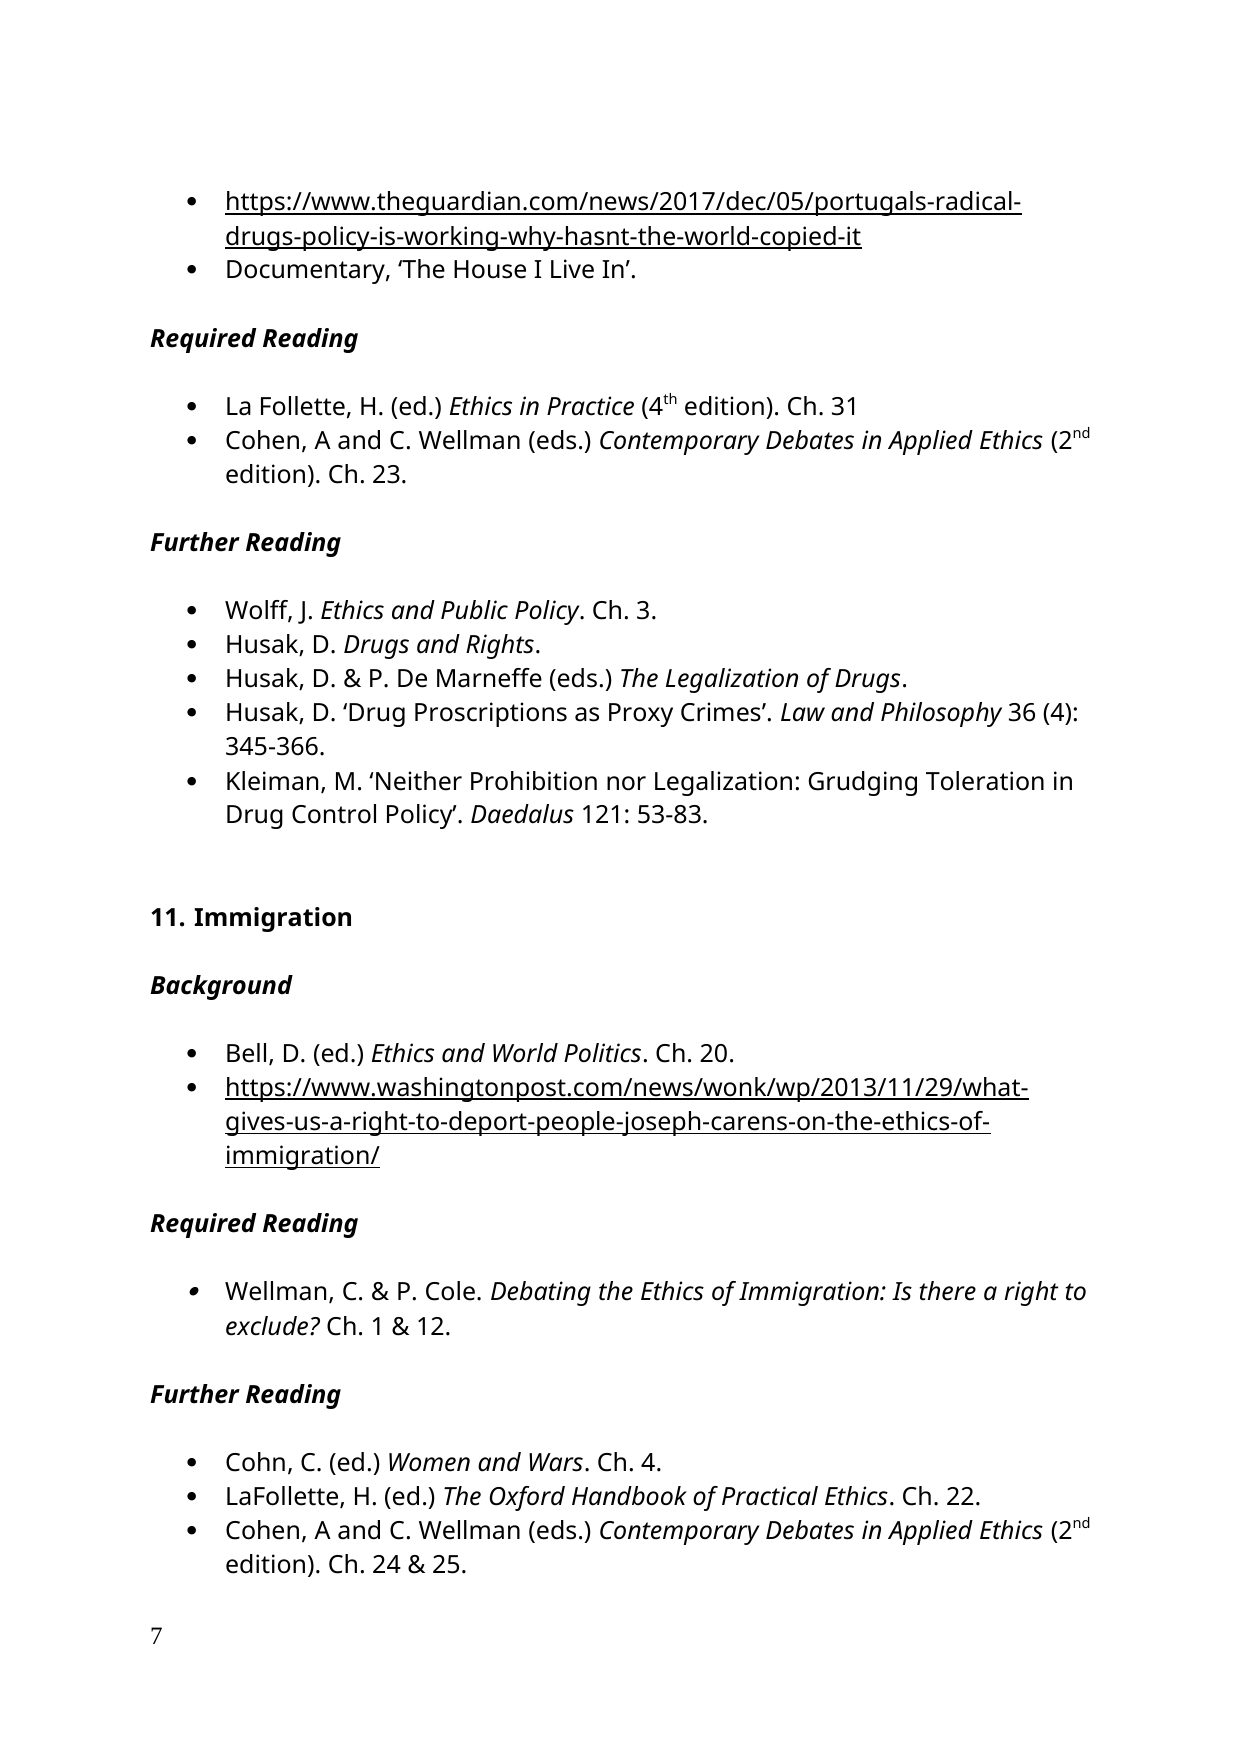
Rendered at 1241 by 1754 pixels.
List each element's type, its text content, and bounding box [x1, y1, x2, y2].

list Husak, D. & P. De Marneffe (eds.) The Legalization of Drugs. [187, 661, 1090, 695]
list La Follette, H. (ed.) Ethics in Practice (4th edition). Ch. 31 [187, 388, 1090, 422]
list Wellman, C. & P. Cole. Debating the Ethics of Immigration: Is there a right to exclude? Ch. 1 & 12. [187, 1274, 1090, 1342]
list Kleiman, M. ‘Neither Prohibition nor Legalization: Grudging Toleration in Drug Control Policy’. Daedalus 121: 53-83. [187, 763, 1090, 831]
text Further Reading [150, 1376, 1090, 1410]
list Immigration [150, 899, 1090, 933]
text Required Reading [150, 320, 1090, 354]
list LaFollette, H. (ed.) The Oxford Handbook of Practical Ethics. Ch. 22. [187, 1478, 1090, 1512]
list Cohen, A and C. Wellman (eds.) Contemporary Debates in Applied Ethics (2nd edition). Ch. 23. [187, 422, 1090, 491]
list Cohen, A and C. Wellman (eds.) Contemporary Debates in Applied Ethics (2nd edition). Ch. 24 & 25. [187, 1512, 1090, 1581]
list https://www.theguardian.com/news/2017/dec/05/portugals-radical-drugs-policy-is-working-why-hasnt-the-world-copied-it [187, 184, 1090, 252]
text Required Reading [150, 1206, 1090, 1240]
list Cohn, C. (ed.) Women and Wars. Ch. 4. [187, 1444, 1090, 1478]
list Documentary, ‘The House I Live In’. [187, 252, 1090, 286]
list Bell, D. (ed.) Ethics and World Politics. Ch. 20. [187, 1036, 1090, 1070]
list Husak, D. Drugs and Rights. [187, 627, 1090, 661]
list Wolff, J. Ethics and Public Policy. Ch. 3. [187, 593, 1090, 627]
text Further Reading [150, 525, 1090, 559]
text Background [150, 967, 1090, 1002]
list Husak, D. ‘Drug Proscriptions as Proxy Crimes’. Law and Philosophy 36 (4): 345-366. [187, 695, 1090, 763]
list https://www.washingtonpost.com/news/wonk/wp/2013/11/29/what-gives-us-a-right-to-deport-people-joseph-carens-on-the-ethics-of-immigration/ [187, 1070, 1090, 1172]
